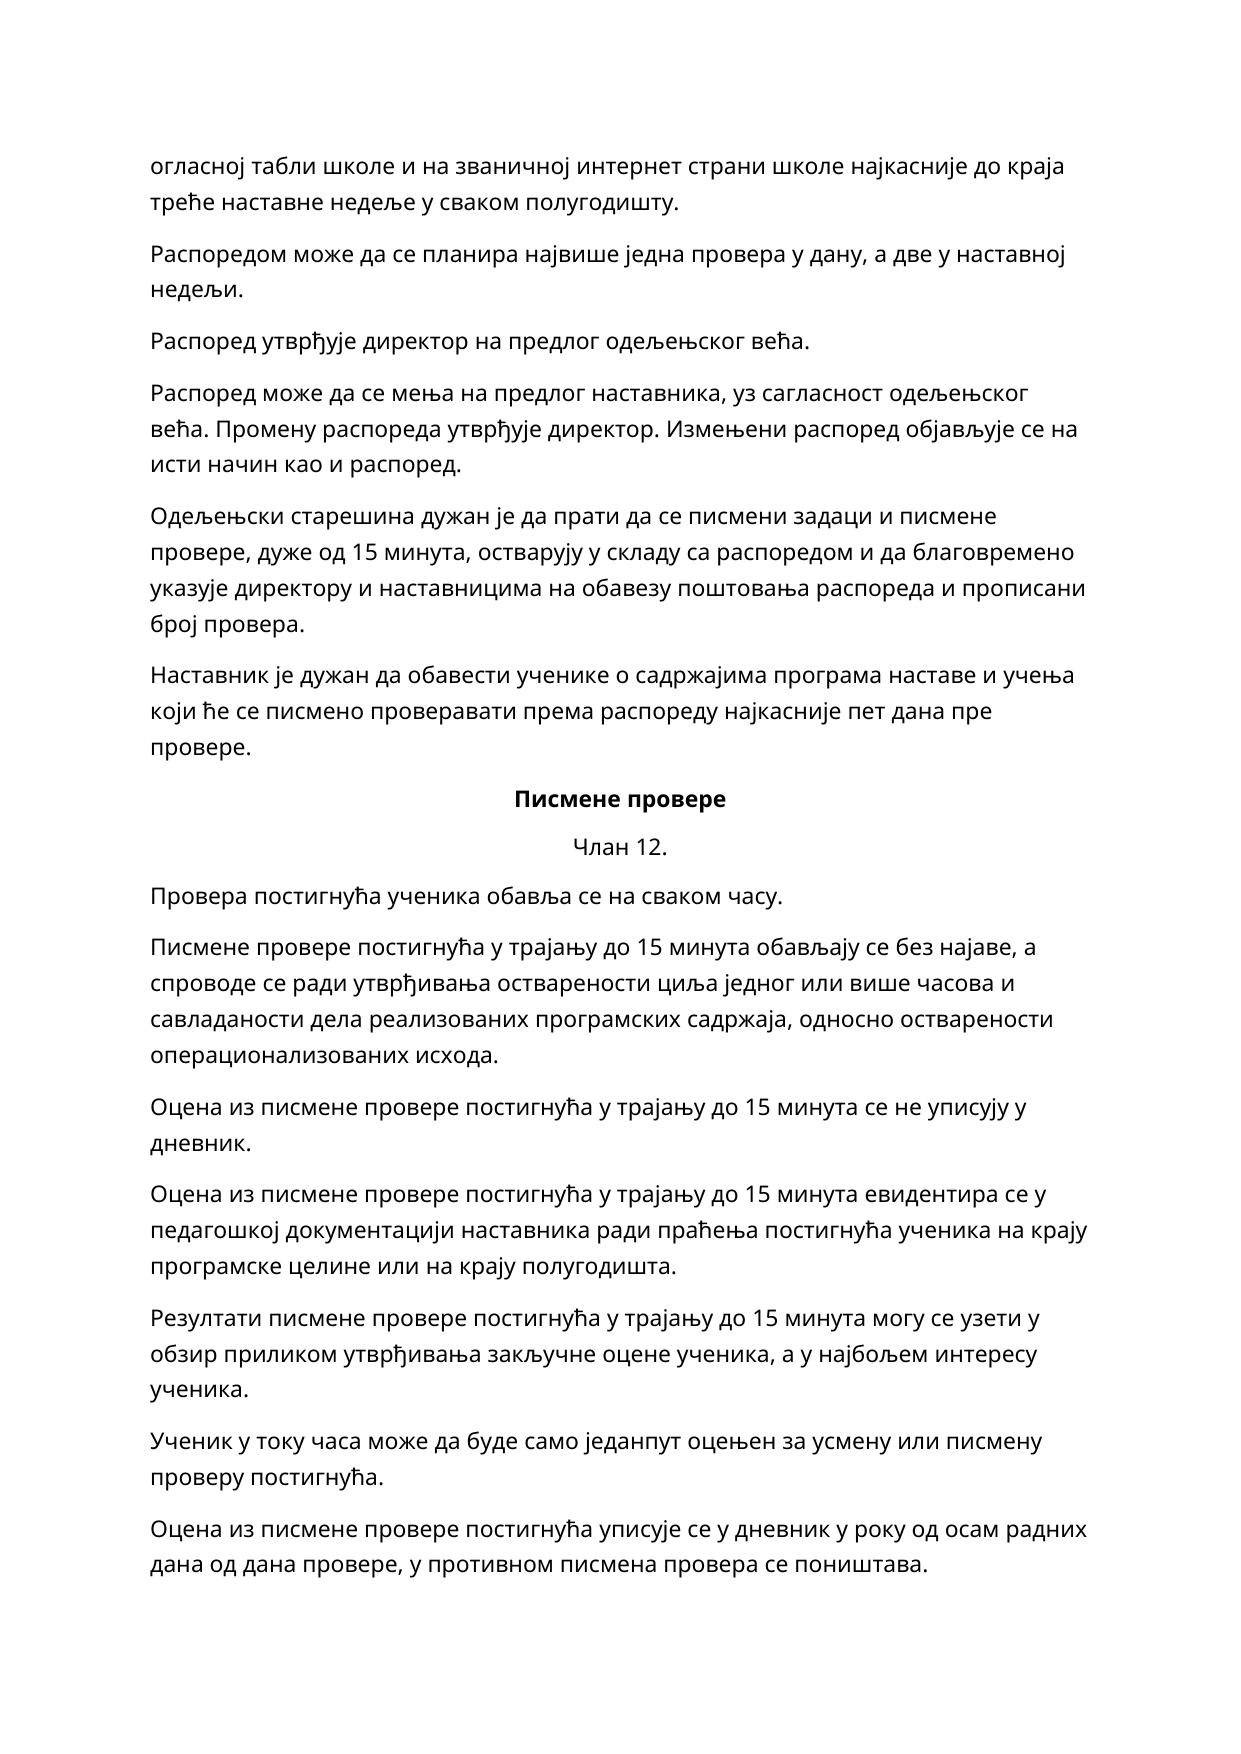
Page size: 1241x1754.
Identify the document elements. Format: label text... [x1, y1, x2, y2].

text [150, 150, 1090, 217]
text Одељењски старешина дужан је да прати да се писмени задаци и писмене провере, дуже од 15 минута, остварују у складу са распоредом и да благовремено указује директору и наставницима на обавезу поштовања распореда и прописани број провера. [150, 500, 1090, 639]
text Наставник је дужан да обавести ученике о садржајима програма наставе и учења који ће се писмено проверавати према распореду најкасније пет дана пре провере. [150, 659, 1090, 762]
text Распоред утврђује директор на предлог одељењског већа. [150, 325, 1090, 356]
text Писмене провере постигнућа у трајању до 15 минута обављају се без најаве, а спроводе се ради утврђивања остварености циља једног или више часова и савладаности дела реализованих програмских садржаја, односно остварености операционализованих исхода. [150, 931, 1090, 1070]
text Оцена из писмене провере постигнућа у трајању до 15 минута се не уписују у дневник. [150, 1091, 1090, 1158]
text Провера постигнућа ученика обавља се на сваком часу. [150, 880, 1090, 911]
text Писмене провере [150, 783, 1090, 814]
text Распоред може да се мења на предлог наставника, уз сагласност одељењског већа. Промену распореда утврђује директор. Измењени распоред објављује се на исти начин као и распоред. [150, 377, 1090, 480]
text Ученик у току часа може да буде само једанпут оцењен за усмену или писмену проверу постигнућа. [150, 1425, 1090, 1492]
text Оцена из писмене провере постигнућа у трајању до 15 минута евидентира се у педагошкој документацији наставника ради праћења постигнућа ученика на крају програмске целине или на крају полугодишта. [150, 1178, 1090, 1281]
text Распоредом може да се планира највише једна провера у дану, а две у наставној недељи. [150, 237, 1090, 305]
text Резултати писмене провере постигнућа у трајању до 15 минута могу се узети у обзир приликом утврђивања закључне оцене ученика, а у најбољем интересу ученика. [150, 1302, 1090, 1405]
text Члан 12. [150, 831, 1090, 862]
text Оцена из писмене провере постигнућа уписује се у дневник у року од осам радних дана од дана провере, у противном писмена провера се поништава. [150, 1512, 1090, 1580]
